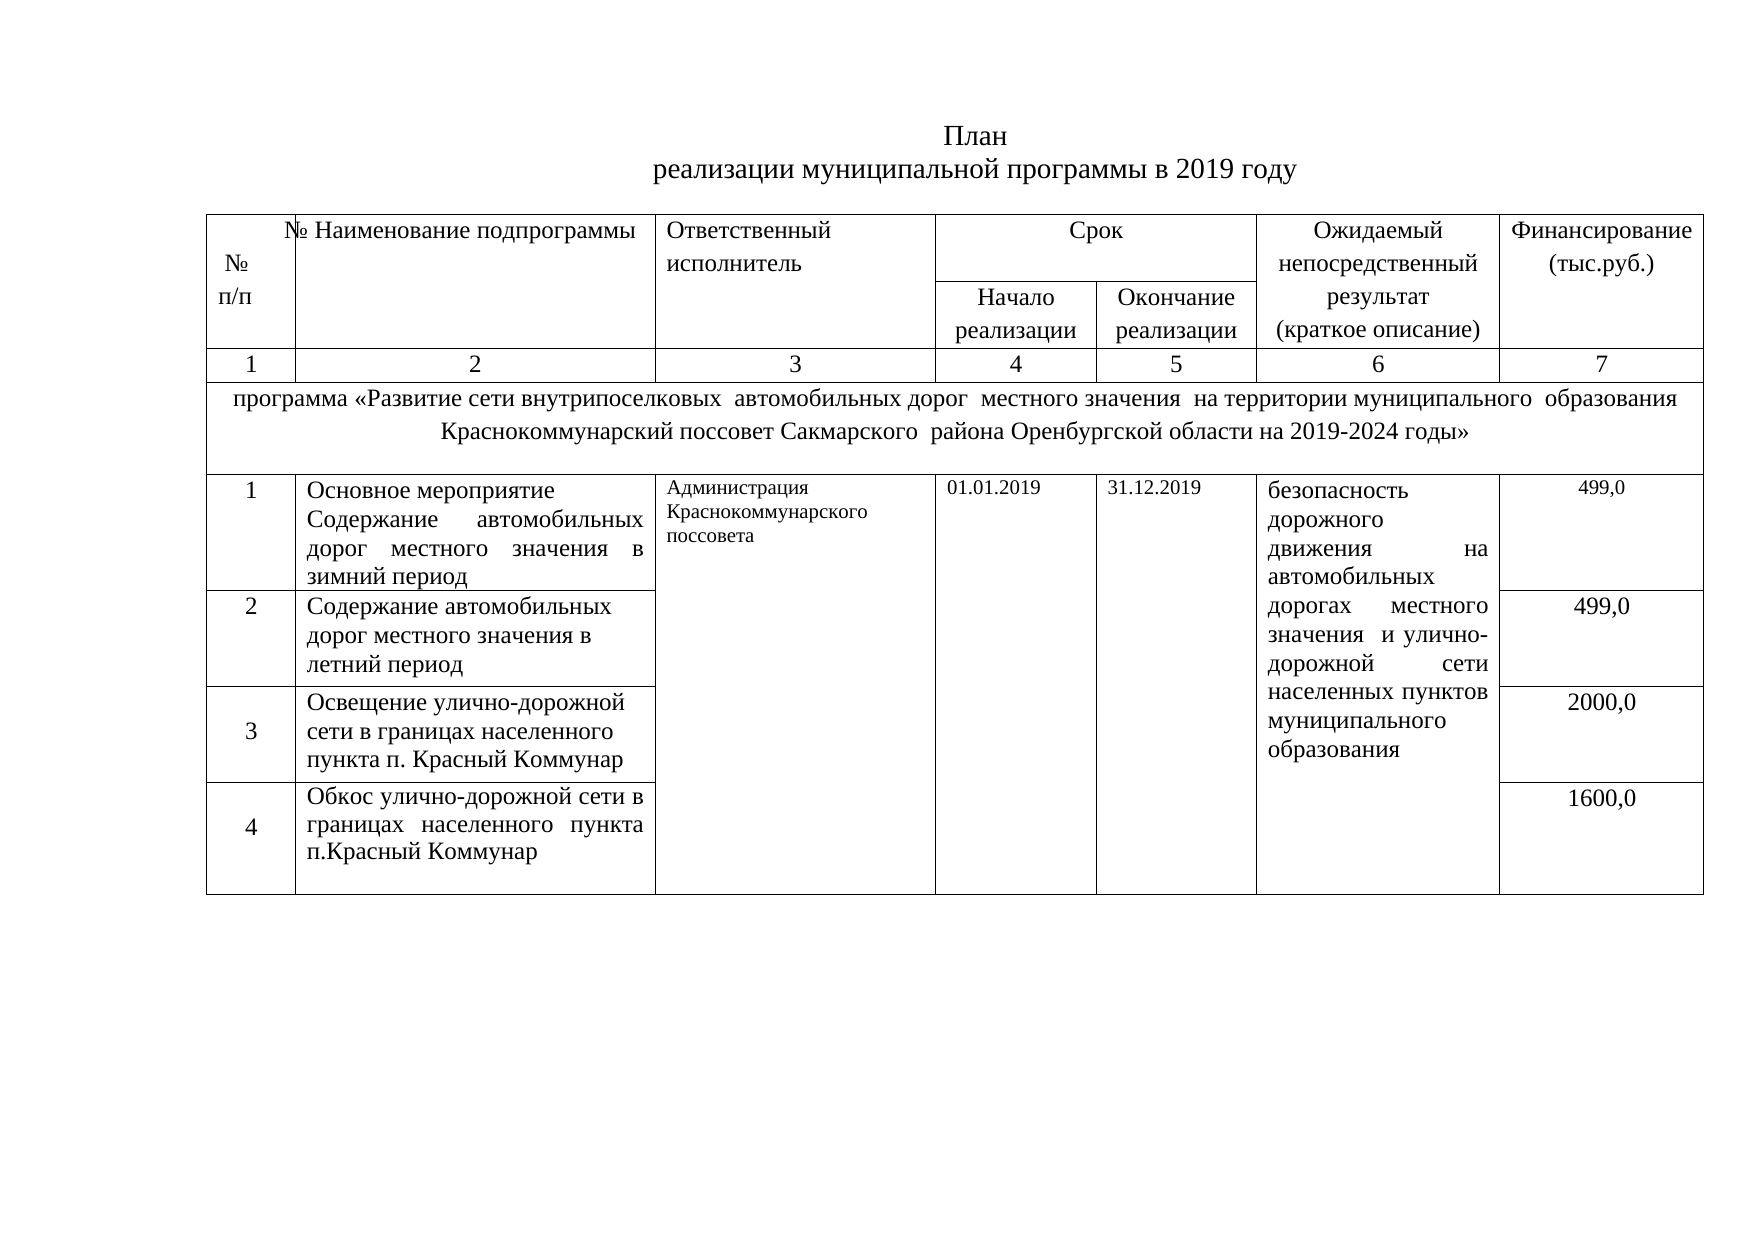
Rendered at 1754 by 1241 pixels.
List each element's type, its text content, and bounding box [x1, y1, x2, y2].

table_cell 4 [936, 349, 1096, 382]
table_cell 2 [296, 349, 655, 382]
table_cell 31.12.2019 [1097, 475, 1256, 894]
table_cell 499,0 [1500, 475, 1703, 590]
table_cell 2 [207, 591, 295, 686]
table_cell 499,0 [1500, 591, 1703, 686]
table_header № № п/п [207, 215, 295, 348]
table_cell Основное мероприятие Содержание автомобильных дорог местного значения в зимний период [296, 475, 655, 590]
table_cell Начало реализации [936, 282, 1096, 348]
text реализации муниципальной программы в 2019 году [177, 152, 1698, 185]
table_header Наименование подпрограммы [296, 215, 655, 348]
table_cell Освещение улично-дорожной сети в границах населенного пункта п. Красный Коммунар [296, 687, 655, 782]
table_cell 4 [207, 783, 295, 894]
table_cell 01.01.2019 [936, 475, 1096, 894]
table_cell Администрация Краснокоммунарского поссовета [656, 475, 935, 894]
table_cell Обкос улично-дорожной сети в границах населенного пункта п.Красный Коммунар [296, 783, 655, 894]
table_cell безопасность дорожного движения на автомобильных дорогах местного значения и улично-дорожной сети населенных пунктов муниципального образования [1257, 475, 1499, 894]
table_cell 3 [656, 349, 935, 382]
table_cell 5 [1097, 349, 1256, 382]
table_cell 2000,0 [1500, 687, 1703, 782]
table_header Ответственный исполнитель [656, 215, 935, 348]
table_cell 6 [1257, 349, 1499, 382]
table_cell 1 [207, 475, 295, 590]
table_cell Содержание автомобильных дорог местного значения в летний период [296, 591, 655, 686]
table_cell 3 [207, 687, 295, 782]
table_cell 7 [1500, 349, 1703, 382]
text План [177, 118, 1698, 152]
table_cell программа «Развитие сети внутрипоселковых автомобильных дорог местного значения на территории муниципального образования Краснокоммунарский поссовет Сакмарского района Оренбургской области на 2019-2024 годы» [207, 383, 1703, 474]
table_cell Окончание реализации [1097, 282, 1256, 348]
table_header Срок [936, 215, 1256, 281]
table_cell 1600,0 [1500, 783, 1703, 894]
table_header Ожидаемый непосредственный результат (краткое описание) [1257, 215, 1499, 348]
table_header Финансирование (тыс.руб.) [1500, 215, 1703, 348]
table_cell 1 [207, 349, 295, 382]
